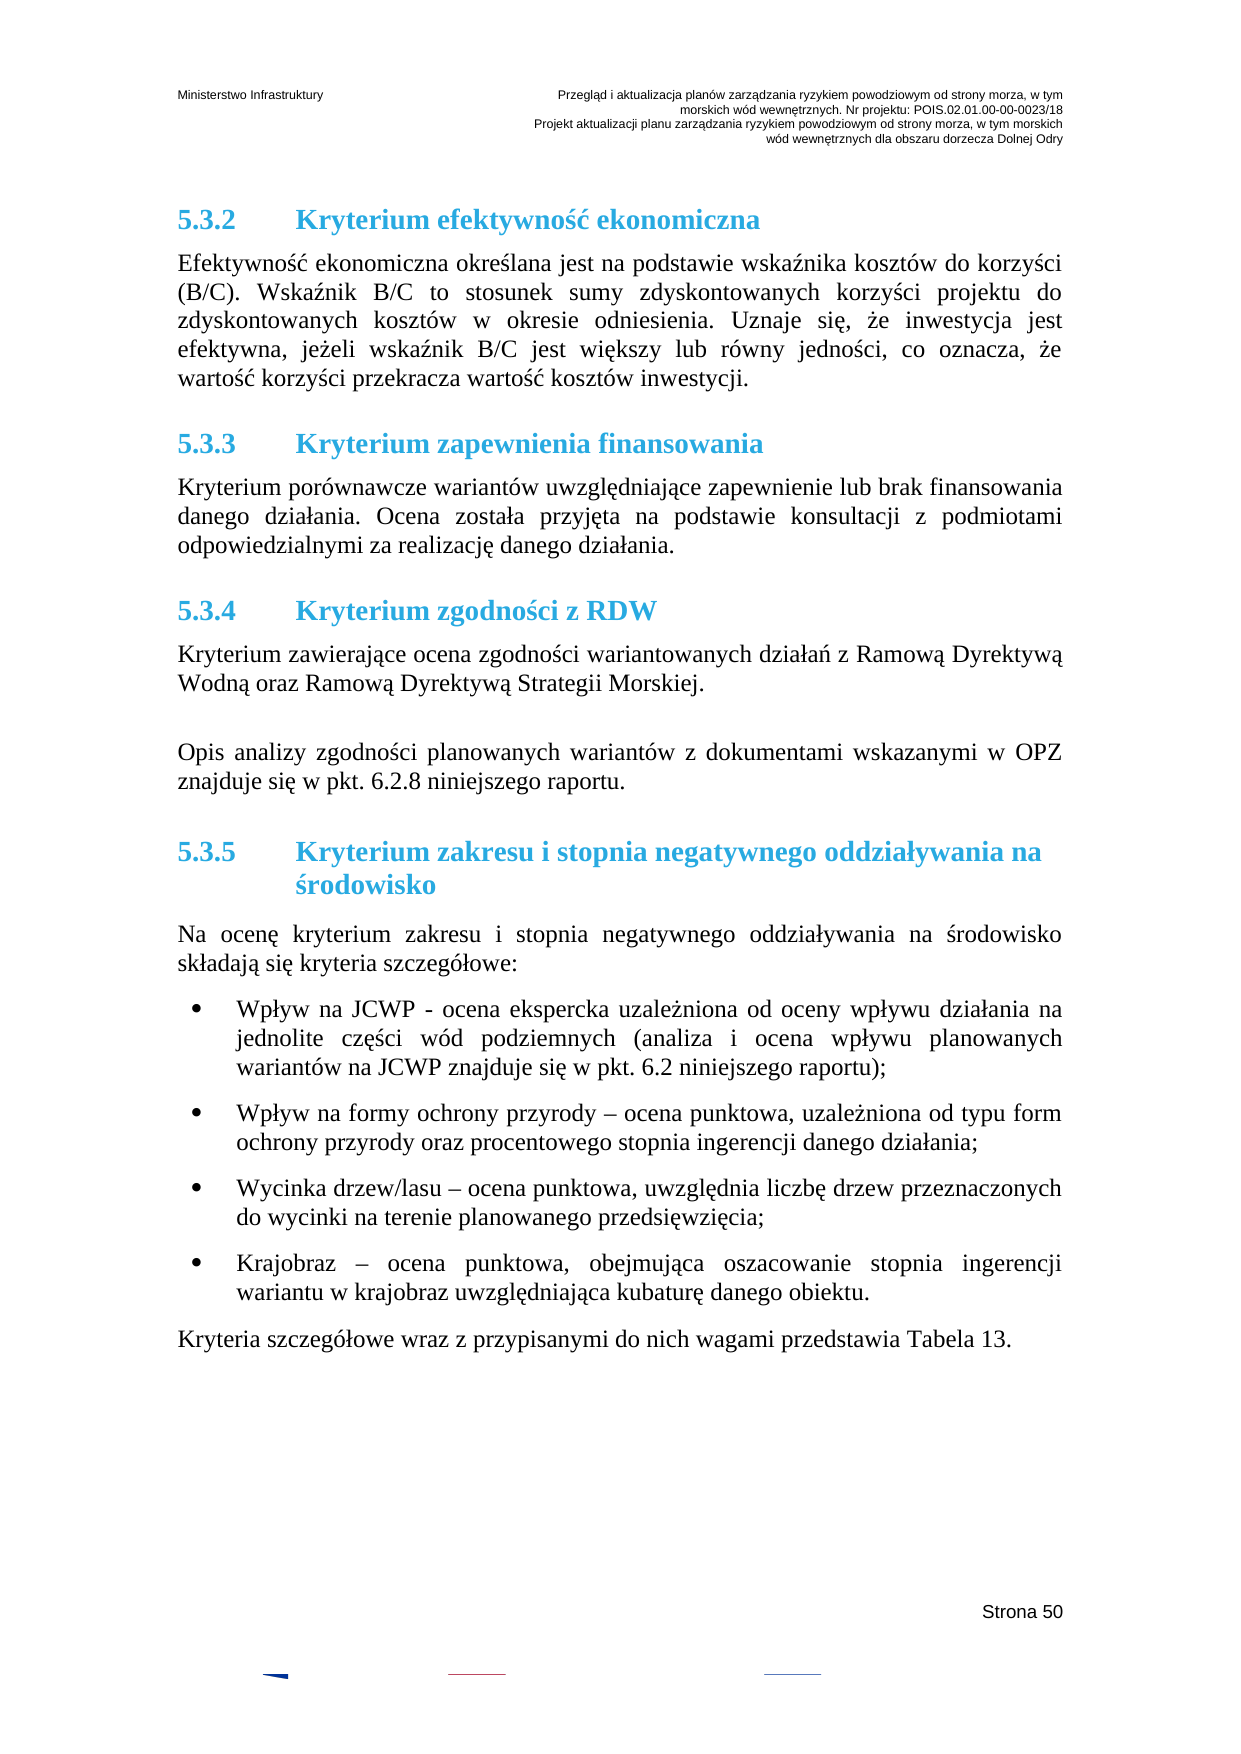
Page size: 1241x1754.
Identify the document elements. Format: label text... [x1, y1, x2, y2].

list Kryterium zakresu i stopnia negatywnego oddziaływania na środowisko [177, 834, 1063, 901]
text Na ocenę kryterium zakresu i stopnia negatywnego oddziaływania na środowisko składają się kryteria szczegółowe: [177, 919, 1063, 976]
list Kryterium zgodności z RDW [177, 594, 1063, 627]
list Kryterium efektywność ekonomiczna [177, 203, 1063, 236]
text Efektywność ekonomiczna określana jest na podstawie wskaźnika kosztów do korzyści (B/C). Wskaźnik B/C to stosunek sumy zdyskontowanych korzyści projektu do zdyskontowanych kosztów w okresie odniesienia. Uznaje się, że inwestycja jest efektywna, jeżeli wskaźnik B/C jest większy lub równy jedności, co oznacza, że wartość korzyści przekracza wartość kosztów inwestycji. [177, 248, 1063, 392]
list Wycinka drzew/lasu – ocena punktowa, uwzględnia liczbę drzew przeznaczonych do wycinki na terenie planowanego przedsięwzięcia; [192, 1173, 1063, 1231]
text Kryterium zawierające ocena zgodności wariantowanych działań z Ramową Dyrektywą Wodną oraz Ramową Dyrektywą Strategii Morskiej. [177, 639, 1063, 697]
text Opis analizy zgodności planowanych wariantów z dokumentami wskazanymi w OPZ znajduje się w pkt. 6.2.8 niniejszego raportu. [177, 737, 1063, 794]
text Kryteria szczegółowe wraz z przypisanymi do nich wagami przedstawia Tabela 13. [177, 1324, 1063, 1352]
list Wpływ na JCWP - ocena ekspercka uzależniona od oceny wpływu działania na jednolite części wód podziemnych (analiza i ocena wpływu planowanych wariantów na JCWP znajduje się w pkt. 6.2 niniejszego raportu); [192, 994, 1063, 1080]
text Kryterium porównawcze wariantów uwzględniające zapewnienie lub brak finansowania danego działania. Ocena została przyjęta na podstawie konsultacji z podmiotami odpowiedzialnymi za realizację danego działania. [177, 472, 1063, 559]
list Wpływ na formy ochrony przyrody – ocena punktowa, uzależniona od typu form ochrony przyrody oraz procentowego stopnia ingerencji danego działania; [192, 1098, 1063, 1156]
list Krajobraz – ocena punktowa, obejmująca oszacowanie stopnia ingerencji wariantu w krajobraz uwzględniająca kubaturę danego obiektu. [192, 1248, 1063, 1306]
list Kryterium zapewnienia finansowania [177, 427, 1063, 461]
picture [250, 1674, 834, 1691]
